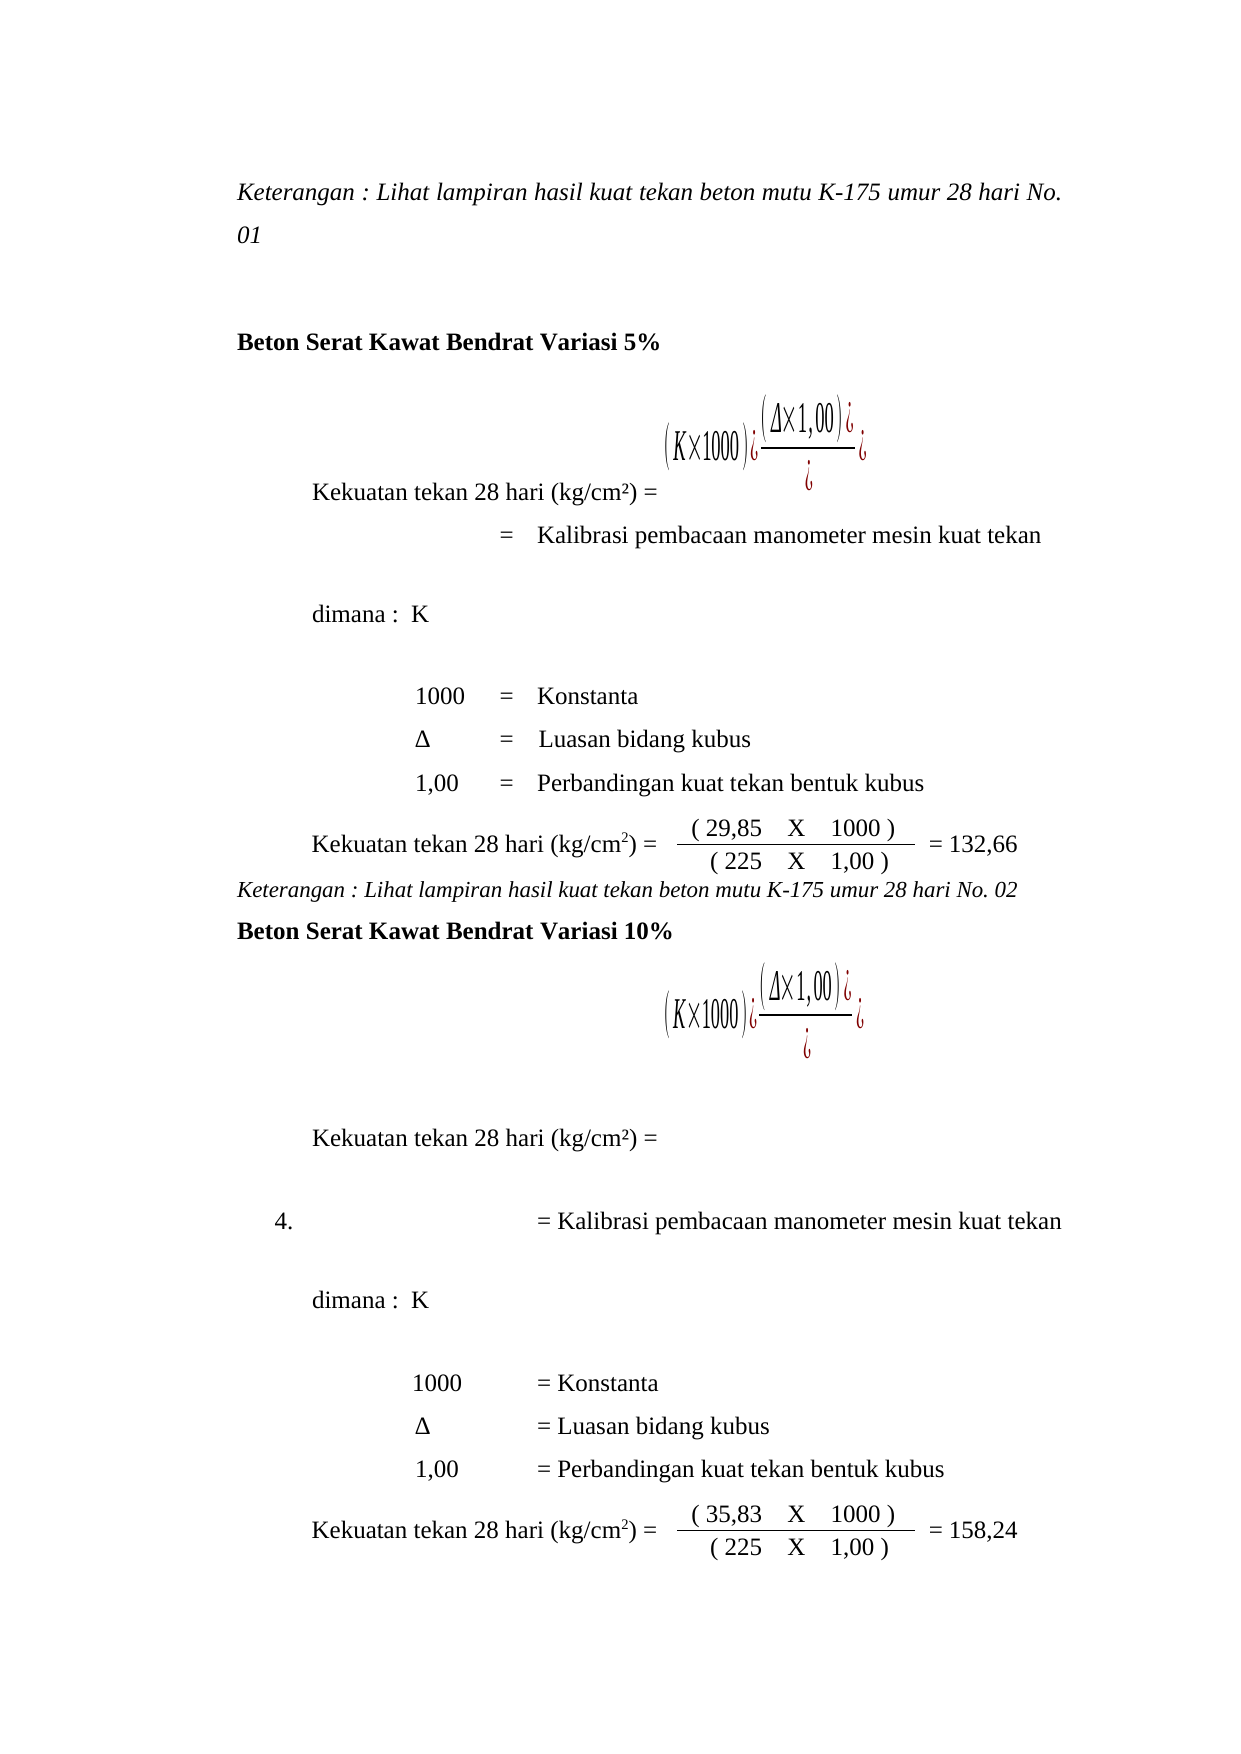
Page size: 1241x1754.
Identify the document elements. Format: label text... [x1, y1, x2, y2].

text Kekuatan tekan 28 hari (kg/cm²) = [312, 959, 1063, 1152]
table_header X [773, 1497, 819, 1530]
text Beton Serat Kawat Bendrat Variasi 10% [237, 916, 1063, 945]
list ∆ = Luasan bidang kubus [312, 1411, 1063, 1439]
table_header 1000 ) [819, 811, 915, 844]
list dimana : K = Kalibrasi pembacaan manometer mesin kuat tekan [274, 1206, 1063, 1314]
table_header ( 35,83 [677, 1497, 773, 1530]
list 1,00 = Perbandingan kuat tekan bentuk kubus [312, 1454, 1063, 1483]
table_header = 158,24 [915, 1497, 1031, 1563]
text ∆ = Luasan bidang kubus [237, 724, 1063, 753]
table_header X [773, 811, 819, 844]
table_cell 1,00 ) [819, 1531, 915, 1563]
table_cell ( 225 [677, 1531, 773, 1563]
table_header Kekuatan tekan 28 hari (kg/cm2) = [269, 811, 677, 876]
text Keterangan : Lihat lampiran hasil kuat tekan beton mutu K-175 umur 28 hari No. 01 [237, 177, 1063, 249]
table_header = 132,66 [915, 811, 1031, 876]
list 1000 = Konstanta [312, 1368, 1063, 1396]
list Kekuatan tekan 28 hari (kg/cm²) = [312, 391, 1063, 505]
text 1000 = Konstanta [237, 681, 1063, 710]
table_header 1000 ) [819, 1497, 915, 1530]
text Beton Serat Kawat Bendrat Variasi 5% [237, 327, 1063, 356]
table_cell X [773, 1531, 819, 1563]
table_cell ( 225 [677, 845, 773, 876]
table_header Kekuatan tekan 28 hari (kg/cm2) = [269, 1497, 677, 1563]
table_header ( 29,85 [677, 811, 773, 844]
table_cell 1,00 ) [819, 845, 915, 876]
table_cell X [773, 845, 819, 876]
text Keterangan : Lihat lampiran hasil kuat tekan beton mutu K-175 umur 28 hari No. 02 [237, 876, 1063, 903]
list dimana : K = Kalibrasi pembacaan manometer mesin kuat tekan [312, 520, 1063, 628]
text 1,00 = Perbandingan kuat tekan bentuk kubus [237, 768, 1063, 796]
